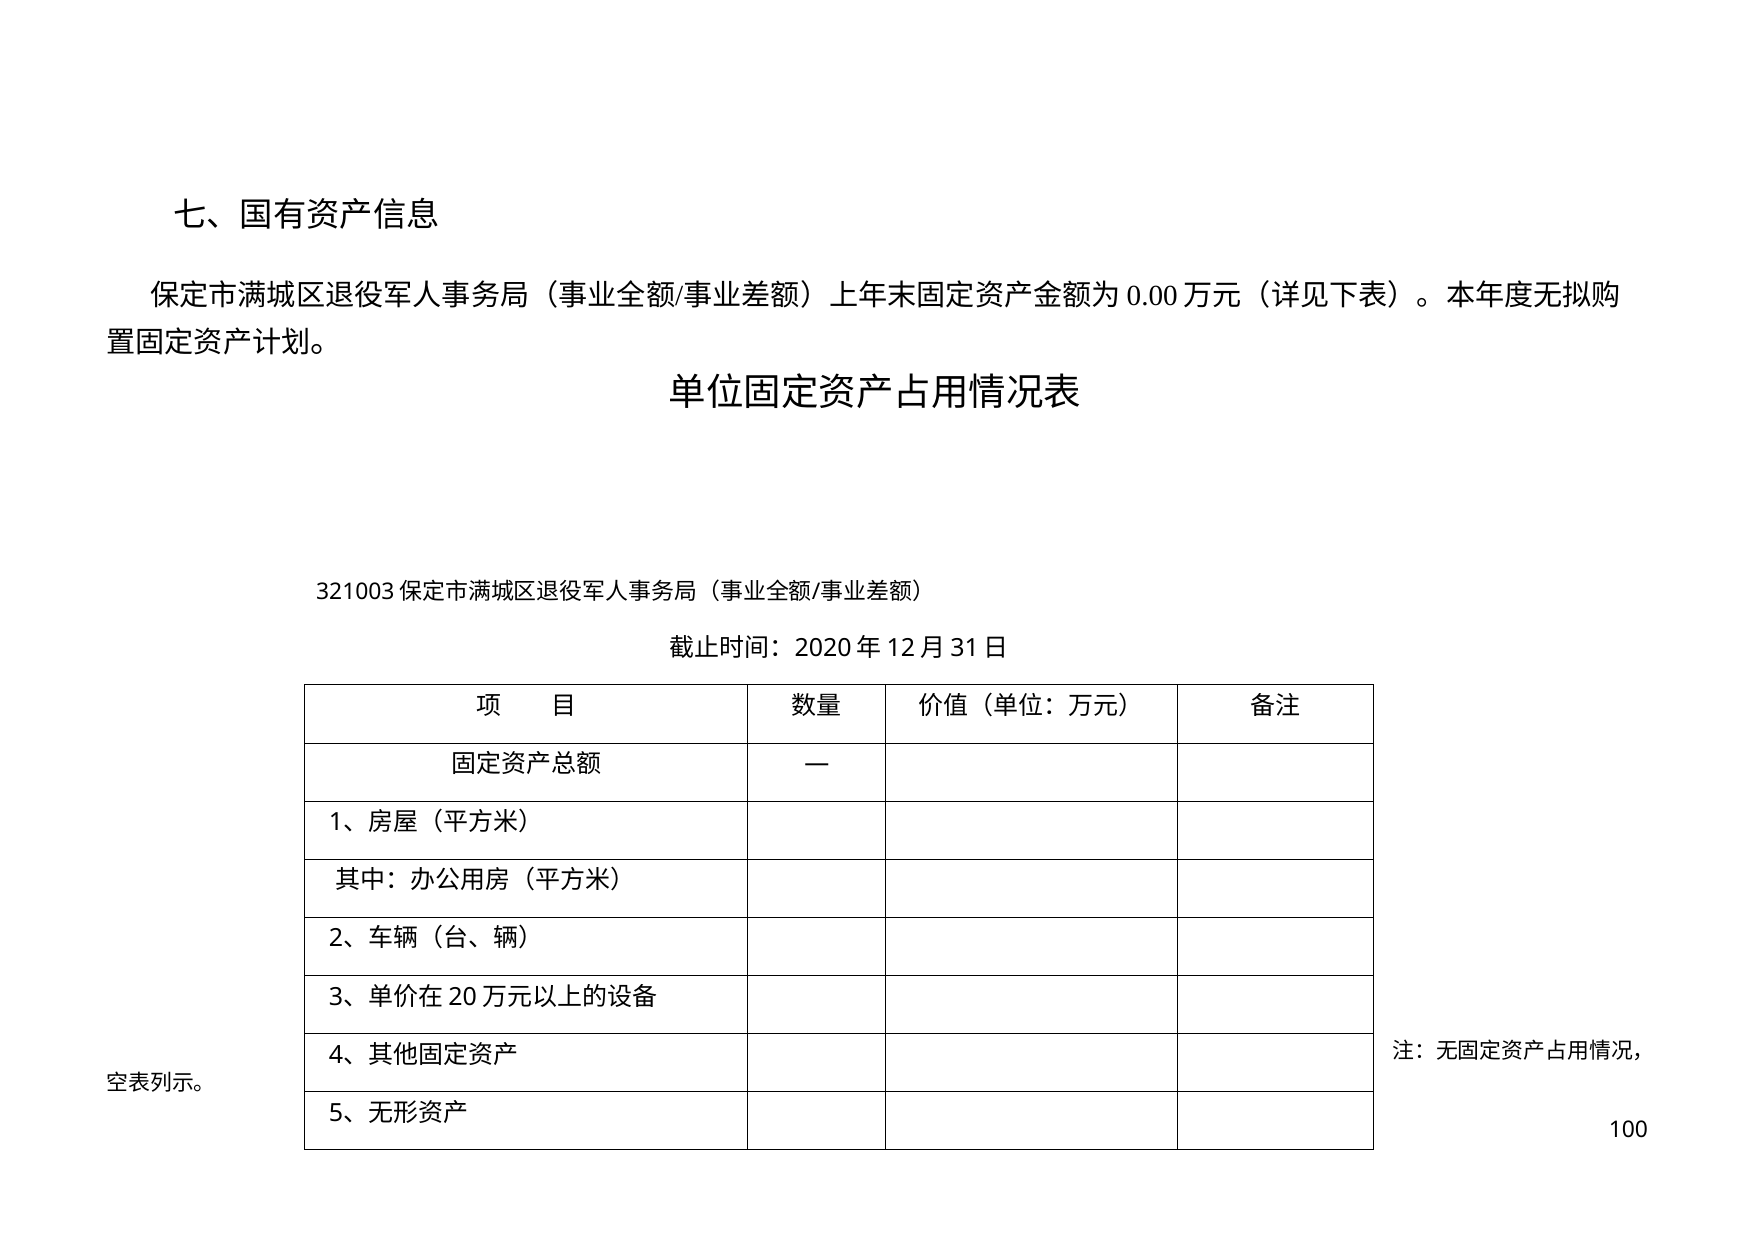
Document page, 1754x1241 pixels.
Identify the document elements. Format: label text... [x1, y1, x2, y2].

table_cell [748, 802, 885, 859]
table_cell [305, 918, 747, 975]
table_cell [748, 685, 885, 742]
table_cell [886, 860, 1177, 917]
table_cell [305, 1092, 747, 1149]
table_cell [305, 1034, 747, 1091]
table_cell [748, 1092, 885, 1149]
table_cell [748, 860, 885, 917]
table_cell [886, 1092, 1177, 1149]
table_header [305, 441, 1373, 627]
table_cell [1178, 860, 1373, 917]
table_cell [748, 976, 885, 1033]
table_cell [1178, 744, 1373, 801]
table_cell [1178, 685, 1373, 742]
text 单位固定资产占用情况表 [106, 362, 1648, 416]
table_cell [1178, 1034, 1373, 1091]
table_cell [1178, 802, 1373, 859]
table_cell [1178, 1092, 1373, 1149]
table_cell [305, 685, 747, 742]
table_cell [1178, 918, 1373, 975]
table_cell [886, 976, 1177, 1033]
text 注：无固定资产占用情况，空表列示。 [1374, 1033, 1648, 1096]
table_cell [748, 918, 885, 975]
text 注：无固定资产占用情况，空表列示。 [106, 1033, 304, 1096]
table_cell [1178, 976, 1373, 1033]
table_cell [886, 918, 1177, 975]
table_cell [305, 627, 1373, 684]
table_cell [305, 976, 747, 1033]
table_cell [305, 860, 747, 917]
text 保定市满城区退役军人事务局（事业全额/事业差额）上年末固定资产金额为0.00万元（详见下表）。本年度无拟购置固定资产计划。 [106, 271, 1648, 362]
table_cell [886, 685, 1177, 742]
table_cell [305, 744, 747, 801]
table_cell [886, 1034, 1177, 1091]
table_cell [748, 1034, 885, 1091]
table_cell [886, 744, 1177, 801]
text 七、国有资产信息 [106, 188, 1648, 236]
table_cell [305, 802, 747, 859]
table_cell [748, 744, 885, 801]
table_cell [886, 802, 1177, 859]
